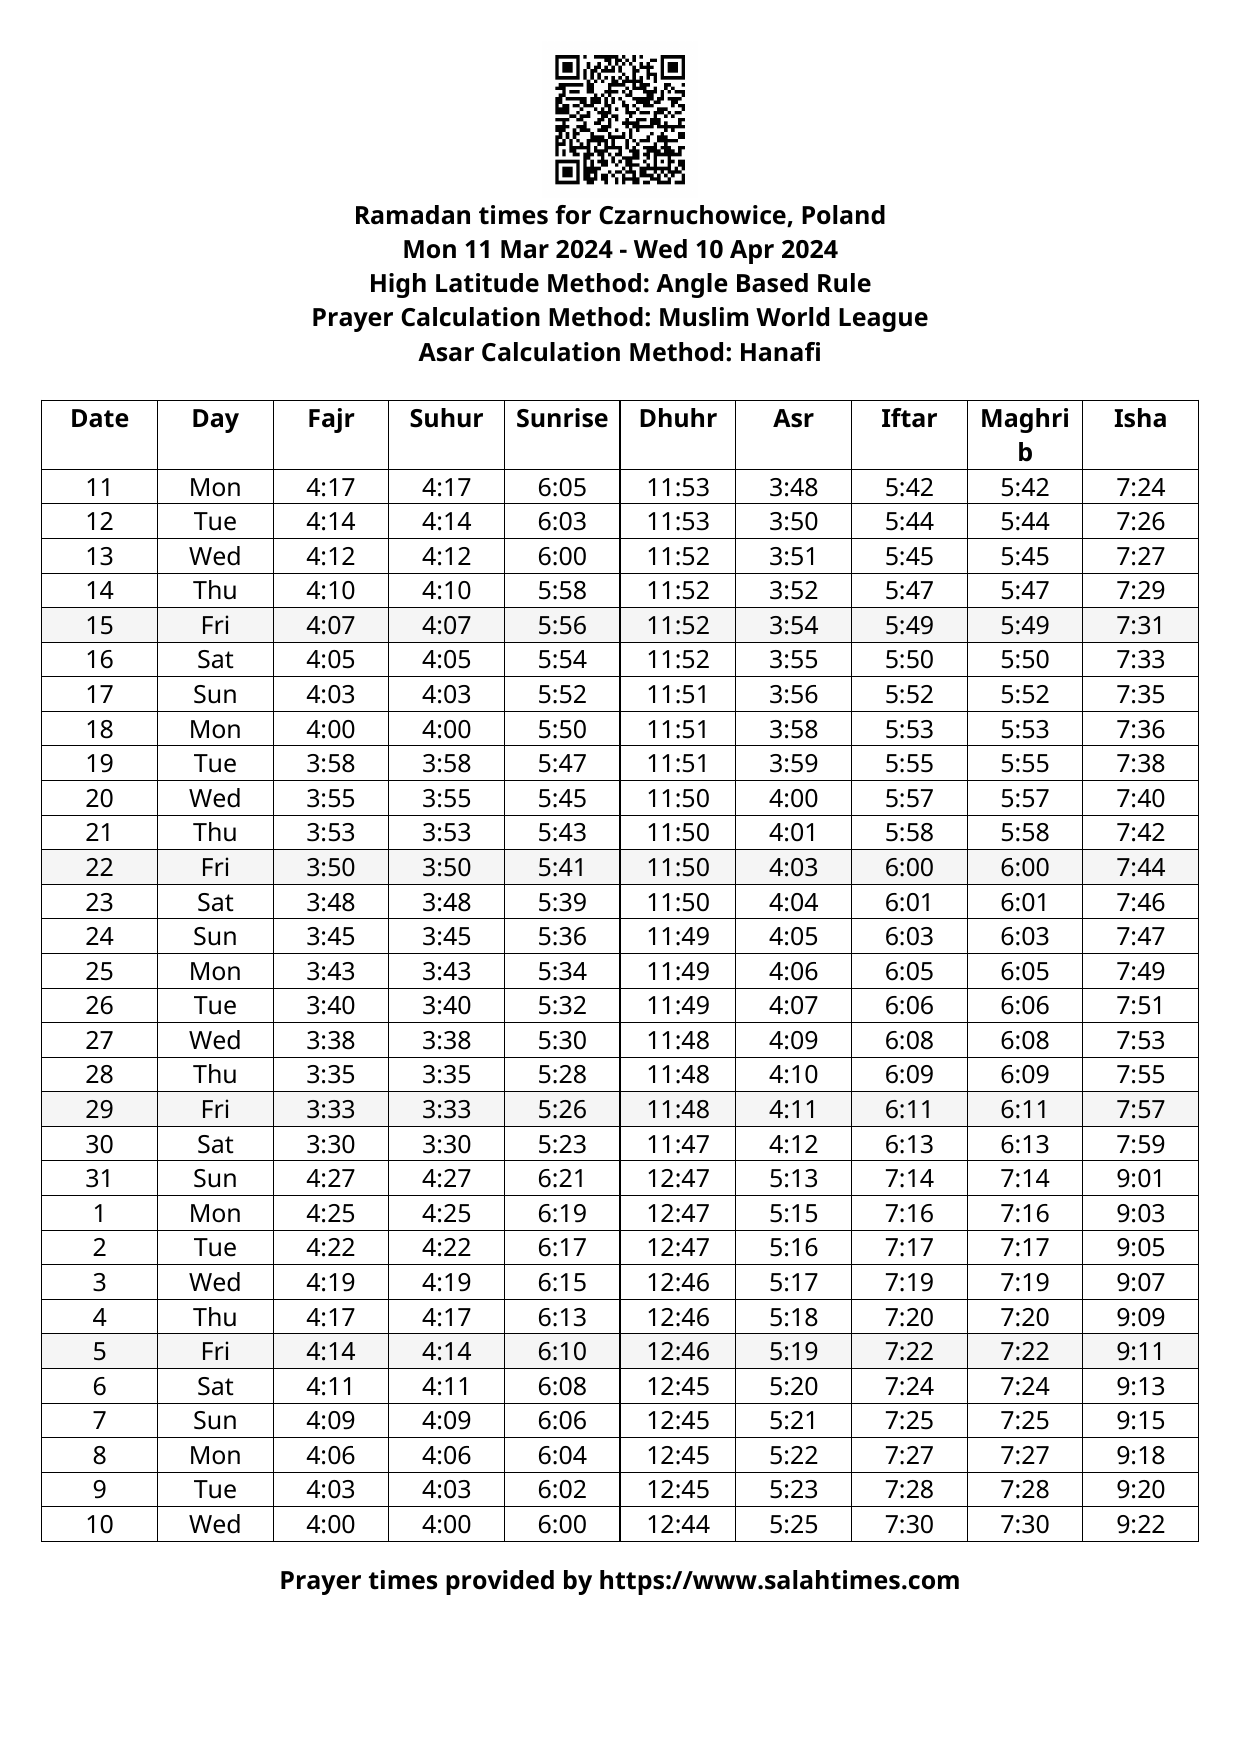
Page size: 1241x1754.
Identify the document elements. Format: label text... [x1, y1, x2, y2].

table_cell 9:15 [1083, 1404, 1198, 1437]
table_cell 7:16 [968, 1196, 1082, 1229]
table_cell 4:03 [274, 1473, 388, 1506]
table_cell 5:50 [968, 643, 1082, 676]
table_cell 12:47 [621, 1196, 735, 1229]
table_cell 6:08 [505, 1369, 619, 1402]
table_cell Tue [158, 504, 273, 538]
table_cell 3:30 [389, 1127, 504, 1160]
table_cell 5:41 [505, 850, 619, 884]
text Prayer Calculation Method: Muslim World League [42, 300, 1198, 334]
table_cell 4:05 [736, 919, 851, 953]
table_cell 6:00 [968, 850, 1082, 884]
table_cell 9:03 [1083, 1196, 1198, 1229]
table_cell 6:00 [505, 1507, 619, 1541]
table_cell 3:43 [274, 954, 388, 987]
table_cell 5:57 [968, 781, 1082, 814]
table_cell 23 [42, 885, 157, 918]
table_cell 9:22 [1083, 1507, 1198, 1541]
table_cell 4:17 [274, 470, 388, 503]
table_cell 19 [42, 746, 157, 780]
table_cell 3:50 [389, 850, 504, 884]
table_cell 4:03 [389, 1473, 504, 1506]
table_cell 11:52 [621, 539, 735, 572]
table_cell 6:08 [852, 1023, 967, 1057]
table_cell 6:05 [505, 470, 619, 503]
table_cell 11:50 [621, 781, 735, 814]
table_cell 3:55 [389, 781, 504, 814]
table_cell 7:27 [1083, 539, 1198, 572]
table_cell 7 [42, 1404, 157, 1437]
table_cell 5:36 [505, 919, 619, 953]
table_cell 7:53 [1083, 1023, 1198, 1057]
table_cell 4:25 [274, 1196, 388, 1229]
table_cell 11:51 [621, 746, 735, 780]
table_cell 11:53 [621, 470, 735, 503]
table_cell 28 [42, 1058, 157, 1091]
table_cell 6:19 [505, 1196, 619, 1229]
table_cell Mon [158, 470, 273, 503]
table_cell 3:48 [736, 470, 851, 503]
table_cell 7:20 [852, 1300, 967, 1333]
table_cell 5:23 [736, 1473, 851, 1506]
table_cell 5:20 [736, 1369, 851, 1402]
table_cell 7:24 [968, 1369, 1082, 1402]
table_cell 7:59 [1083, 1127, 1198, 1160]
table_cell 3:58 [274, 746, 388, 780]
table_cell 15 [42, 608, 157, 642]
table_cell 3:52 [736, 574, 851, 607]
table_cell 4:22 [274, 1231, 388, 1264]
table_cell 7:36 [1083, 712, 1198, 745]
table_cell 7:24 [1083, 470, 1198, 503]
table_cell 11:49 [621, 919, 735, 953]
table_cell 7:19 [852, 1265, 967, 1299]
table_cell Sat [158, 885, 273, 918]
table_cell 6:06 [968, 989, 1082, 1022]
table_cell Fri [158, 608, 273, 642]
table_cell 7:26 [1083, 504, 1198, 538]
table_cell Sat [158, 643, 273, 676]
table_cell 5:30 [505, 1023, 619, 1057]
table_cell 12:44 [621, 1507, 735, 1541]
table_cell 6:03 [852, 919, 967, 953]
table_cell 5:52 [852, 677, 967, 711]
table_cell 7:27 [852, 1438, 967, 1472]
table_header Fajr [274, 401, 388, 469]
table_cell 3:58 [389, 746, 504, 780]
table_cell Thu [158, 1300, 273, 1333]
table_cell 5:42 [852, 470, 967, 503]
table_cell 26 [42, 989, 157, 1022]
table_cell 5:58 [968, 816, 1082, 849]
table_cell 11:48 [621, 1023, 735, 1057]
table_cell 3:53 [274, 816, 388, 849]
table_cell 4:06 [389, 1438, 504, 1472]
text Prayer times provided by https://www.salahtimes.com [42, 1563, 1198, 1597]
table_cell 17 [42, 677, 157, 711]
table_cell 12:45 [621, 1438, 735, 1472]
table_cell 6:05 [852, 954, 967, 987]
table_cell 11:50 [621, 816, 735, 849]
table_cell 9:05 [1083, 1231, 1198, 1264]
table_cell 3:58 [736, 712, 851, 745]
table_cell 5:54 [505, 643, 619, 676]
table_cell 3:56 [736, 677, 851, 711]
table_cell 4:10 [274, 574, 388, 607]
table_cell 6:06 [505, 1404, 619, 1437]
table_cell Mon [158, 1438, 273, 1472]
table_cell 7:17 [968, 1231, 1082, 1264]
table_cell Mon [158, 954, 273, 987]
table_cell 4:09 [389, 1404, 504, 1437]
table_cell 29 [42, 1092, 157, 1126]
table_cell 7:40 [1083, 781, 1198, 814]
table_cell 3:53 [389, 816, 504, 849]
table_cell Thu [158, 574, 273, 607]
table_cell 3:48 [389, 885, 504, 918]
table_cell Tue [158, 746, 273, 780]
table_cell 4:06 [736, 954, 851, 987]
table_cell 3:51 [736, 539, 851, 572]
table_cell 7:35 [1083, 677, 1198, 711]
table_cell 5:44 [968, 504, 1082, 538]
table_cell 12:46 [621, 1300, 735, 1333]
table_cell 7:17 [852, 1231, 967, 1264]
table_cell 4:05 [274, 643, 388, 676]
table_cell Sun [158, 919, 273, 953]
table_cell 4:14 [274, 1334, 388, 1368]
table_cell 6:15 [505, 1265, 619, 1299]
table_cell Mon [158, 712, 273, 745]
table_cell 7:55 [1083, 1058, 1198, 1091]
table_cell 4:07 [389, 608, 504, 642]
table_cell 6:11 [852, 1092, 967, 1126]
table_cell 4:19 [389, 1265, 504, 1299]
table_cell 5:55 [852, 746, 967, 780]
table_cell 4:03 [736, 850, 851, 884]
table_cell 6:08 [968, 1023, 1082, 1057]
table_cell 7:57 [1083, 1092, 1198, 1126]
table_cell 6 [42, 1369, 157, 1402]
table_cell 31 [42, 1161, 157, 1195]
table_cell 5:45 [968, 539, 1082, 572]
table_cell Tue [158, 1473, 273, 1506]
table_cell 20 [42, 781, 157, 814]
table_cell 5:45 [852, 539, 967, 572]
table_cell 3 [42, 1265, 157, 1299]
table_cell 3:45 [274, 919, 388, 953]
table_cell 11:50 [621, 850, 735, 884]
table_cell Sun [158, 677, 273, 711]
table_cell 3:35 [274, 1058, 388, 1091]
table_cell 7:14 [968, 1161, 1082, 1195]
table_cell 3:30 [274, 1127, 388, 1160]
table_cell 7:47 [1083, 919, 1198, 953]
table_cell Mon [158, 1196, 273, 1229]
table_cell 7:22 [852, 1334, 967, 1368]
table_cell 5:22 [736, 1438, 851, 1472]
table_cell 5:39 [505, 885, 619, 918]
table_cell Tue [158, 1231, 273, 1264]
table_cell 5:21 [736, 1404, 851, 1437]
table_cell 13 [42, 539, 157, 572]
table_cell 5:32 [505, 989, 619, 1022]
table_cell 5:44 [852, 504, 967, 538]
table_cell 12:45 [621, 1473, 735, 1506]
table_cell Thu [158, 816, 273, 849]
table_cell 7:14 [852, 1161, 967, 1195]
table_header Asr [736, 401, 851, 469]
table_cell 5:47 [968, 574, 1082, 607]
table_cell 4:11 [389, 1369, 504, 1402]
table_cell 5:58 [505, 574, 619, 607]
table_cell 4:17 [274, 1300, 388, 1333]
table_cell 5:28 [505, 1058, 619, 1091]
table_cell 4:11 [274, 1369, 388, 1402]
table_cell 5:45 [505, 781, 619, 814]
table_cell 4:17 [389, 470, 504, 503]
table_cell 25 [42, 954, 157, 987]
table_cell 12:47 [621, 1161, 735, 1195]
table_cell 11:52 [621, 574, 735, 607]
table_cell Sun [158, 1404, 273, 1437]
table_cell 5:42 [968, 470, 1082, 503]
table_cell 7:20 [968, 1300, 1082, 1333]
table_cell 4:06 [274, 1438, 388, 1472]
table_cell Fri [158, 1334, 273, 1368]
table_cell 3:55 [736, 643, 851, 676]
table_cell 4:09 [274, 1404, 388, 1437]
table_cell 5:58 [852, 816, 967, 849]
table_header Isha [1083, 401, 1198, 469]
table_cell 4:03 [389, 677, 504, 711]
table_cell 11:48 [621, 1058, 735, 1091]
table_cell Fri [158, 850, 273, 884]
table_cell 6:00 [505, 539, 619, 572]
table_cell 4:14 [389, 1334, 504, 1368]
table_cell 6:11 [968, 1092, 1082, 1126]
table_cell 4:07 [736, 989, 851, 1022]
table_cell 7:22 [968, 1334, 1082, 1368]
table_cell 12:46 [621, 1265, 735, 1299]
table_cell 4:14 [389, 504, 504, 538]
table_cell 6:17 [505, 1231, 619, 1264]
table_cell 3:38 [274, 1023, 388, 1057]
table_cell 21 [42, 816, 157, 849]
table_header Maghrib [968, 401, 1082, 469]
table_cell 4:00 [389, 712, 504, 745]
table_cell 5:49 [852, 608, 967, 642]
table_cell Sat [158, 1127, 273, 1160]
table_cell 4:22 [389, 1231, 504, 1264]
table_cell 5:56 [505, 608, 619, 642]
table_cell 3:40 [274, 989, 388, 1022]
table_cell 7:42 [1083, 816, 1198, 849]
table_cell 11 [42, 470, 157, 503]
table_cell 7:46 [1083, 885, 1198, 918]
table_cell 7:27 [968, 1438, 1082, 1472]
table_cell 7:51 [1083, 989, 1198, 1022]
table_cell 6:03 [505, 504, 619, 538]
table_cell 4:00 [274, 1507, 388, 1541]
table_cell 4:14 [274, 504, 388, 538]
table_cell 4:10 [389, 574, 504, 607]
table_cell 4:00 [736, 781, 851, 814]
table_cell 11:51 [621, 712, 735, 745]
table_cell 5:16 [736, 1231, 851, 1264]
table_cell 7:16 [852, 1196, 967, 1229]
table_cell 5:25 [736, 1507, 851, 1541]
table_cell 7:19 [968, 1265, 1082, 1299]
table_cell 4:09 [736, 1023, 851, 1057]
table_cell 5:18 [736, 1300, 851, 1333]
table_cell 3:35 [389, 1058, 504, 1091]
table_cell 9:18 [1083, 1438, 1198, 1472]
table_header Suhur [389, 401, 504, 469]
table_cell 9:09 [1083, 1300, 1198, 1333]
table_cell 4:12 [389, 539, 504, 572]
text Asar Calculation Method: Hanafi [42, 334, 1198, 368]
table_cell 7:49 [1083, 954, 1198, 987]
table_cell 6:10 [505, 1334, 619, 1368]
table_cell 4:12 [274, 539, 388, 572]
table_cell 3:48 [274, 885, 388, 918]
table_cell 11:53 [621, 504, 735, 538]
table_cell 4:10 [736, 1058, 851, 1091]
table_cell 3:50 [274, 850, 388, 884]
table_cell 6:09 [968, 1058, 1082, 1091]
table_cell 6:13 [968, 1127, 1082, 1160]
table_cell 11:49 [621, 954, 735, 987]
table_header Dhuhr [621, 401, 735, 469]
table_header Day [158, 401, 273, 469]
table_cell 4:01 [736, 816, 851, 849]
table_cell Wed [158, 1507, 273, 1541]
table_cell 4:04 [736, 885, 851, 918]
table_cell 6:01 [852, 885, 967, 918]
table_cell 5:26 [505, 1092, 619, 1126]
table_cell Wed [158, 1023, 273, 1057]
table_cell Sun [158, 1161, 273, 1195]
table_cell 5:57 [852, 781, 967, 814]
table_cell 9:01 [1083, 1161, 1198, 1195]
table_cell 5 [42, 1334, 157, 1368]
table_cell 2 [42, 1231, 157, 1264]
table_cell 5:52 [968, 677, 1082, 711]
table_cell 7:31 [1083, 608, 1198, 642]
table_cell 11:47 [621, 1127, 735, 1160]
table_cell 9:11 [1083, 1334, 1198, 1368]
table_cell 5:43 [505, 816, 619, 849]
table_cell 7:24 [852, 1369, 967, 1402]
table_cell 6:03 [968, 919, 1082, 953]
table_cell 6:21 [505, 1161, 619, 1195]
table_cell 7:30 [852, 1507, 967, 1541]
table_cell 11:48 [621, 1092, 735, 1126]
table_cell 3:40 [389, 989, 504, 1022]
table_cell 6:01 [968, 885, 1082, 918]
table_cell 6:13 [505, 1300, 619, 1333]
table_cell 4:07 [274, 608, 388, 642]
table_cell 5:53 [968, 712, 1082, 745]
table_cell 7:25 [852, 1404, 967, 1437]
table_cell 4:12 [736, 1127, 851, 1160]
table_cell 3:54 [736, 608, 851, 642]
table_cell 14 [42, 574, 157, 607]
table_cell 27 [42, 1023, 157, 1057]
table_cell 6:00 [852, 850, 967, 884]
table_cell 12:45 [621, 1369, 735, 1402]
table_cell Tue [158, 989, 273, 1022]
table_cell 11:50 [621, 885, 735, 918]
table_cell 7:25 [968, 1404, 1082, 1437]
table_cell 4:27 [389, 1161, 504, 1195]
table_cell 4:17 [389, 1300, 504, 1333]
table_cell 18 [42, 712, 157, 745]
table_cell 4 [42, 1300, 157, 1333]
table_cell 1 [42, 1196, 157, 1229]
table_cell Fri [158, 1092, 273, 1126]
table_cell 3:33 [389, 1092, 504, 1126]
table_cell 11:52 [621, 608, 735, 642]
text Ramadan times for Czarnuchowice, Poland [42, 198, 1198, 232]
table_cell 9:07 [1083, 1265, 1198, 1299]
table_cell 6:13 [852, 1127, 967, 1160]
table_cell 3:45 [389, 919, 504, 953]
table_header Date [42, 401, 157, 469]
table_cell 22 [42, 850, 157, 884]
table_cell 7:28 [968, 1473, 1082, 1506]
table_cell 5:34 [505, 954, 619, 987]
table_header Iftar [852, 401, 967, 469]
table_cell 4:11 [736, 1092, 851, 1126]
table_cell 12:47 [621, 1231, 735, 1264]
table_cell 16 [42, 643, 157, 676]
table_cell 30 [42, 1127, 157, 1160]
table_cell 5:53 [852, 712, 967, 745]
table_cell 3:59 [736, 746, 851, 780]
table_cell 12:46 [621, 1334, 735, 1368]
table_cell 5:47 [505, 746, 619, 780]
table_cell 5:13 [736, 1161, 851, 1195]
table_cell 3:38 [389, 1023, 504, 1057]
table_cell 4:27 [274, 1161, 388, 1195]
table_cell 6:09 [852, 1058, 967, 1091]
table_cell 10 [42, 1507, 157, 1541]
table_cell 5:50 [852, 643, 967, 676]
table_cell 9:20 [1083, 1473, 1198, 1506]
table_cell 3:33 [274, 1092, 388, 1126]
table_cell 7:38 [1083, 746, 1198, 780]
text Mon 11 Mar 2024 - Wed 10 Apr 2024 [42, 232, 1198, 266]
table_cell 5:55 [968, 746, 1082, 780]
table_cell Thu [158, 1058, 273, 1091]
table_cell 12:45 [621, 1404, 735, 1437]
table_cell 7:44 [1083, 850, 1198, 884]
table_cell 24 [42, 919, 157, 953]
table_cell 3:43 [389, 954, 504, 987]
table_cell 5:50 [505, 712, 619, 745]
table_cell 4:05 [389, 643, 504, 676]
table_cell 7:28 [852, 1473, 967, 1506]
table_cell 4:03 [274, 677, 388, 711]
table_cell 4:00 [389, 1507, 504, 1541]
table_cell 5:49 [968, 608, 1082, 642]
table_cell Wed [158, 781, 273, 814]
table_cell 7:33 [1083, 643, 1198, 676]
table_cell 4:25 [389, 1196, 504, 1229]
table_cell 6:06 [852, 989, 967, 1022]
table_header Sunrise [505, 401, 619, 469]
table_cell 6:02 [505, 1473, 619, 1506]
text High Latitude Method: Angle Based Rule [42, 266, 1198, 300]
table_cell Wed [158, 539, 273, 572]
table_cell 3:50 [736, 504, 851, 538]
table_cell 5:15 [736, 1196, 851, 1229]
table_cell 11:51 [621, 677, 735, 711]
picture [542, 41, 699, 198]
table_cell 9 [42, 1473, 157, 1506]
table_cell 11:52 [621, 643, 735, 676]
table_cell 5:23 [505, 1127, 619, 1160]
table_cell 6:05 [968, 954, 1082, 987]
table_cell 7:29 [1083, 574, 1198, 607]
table_cell 4:19 [274, 1265, 388, 1299]
table_cell 3:55 [274, 781, 388, 814]
table_cell 8 [42, 1438, 157, 1472]
table_cell 4:00 [274, 712, 388, 745]
table_cell 7:30 [968, 1507, 1082, 1541]
table_cell 5:47 [852, 574, 967, 607]
table_cell 9:13 [1083, 1369, 1198, 1402]
table_cell 11:49 [621, 989, 735, 1022]
table_cell 12 [42, 504, 157, 538]
table_cell 5:52 [505, 677, 619, 711]
table_cell Sat [158, 1369, 273, 1402]
table_cell 5:19 [736, 1334, 851, 1368]
table_cell 6:04 [505, 1438, 619, 1472]
table_cell Wed [158, 1265, 273, 1299]
table_cell 5:17 [736, 1265, 851, 1299]
